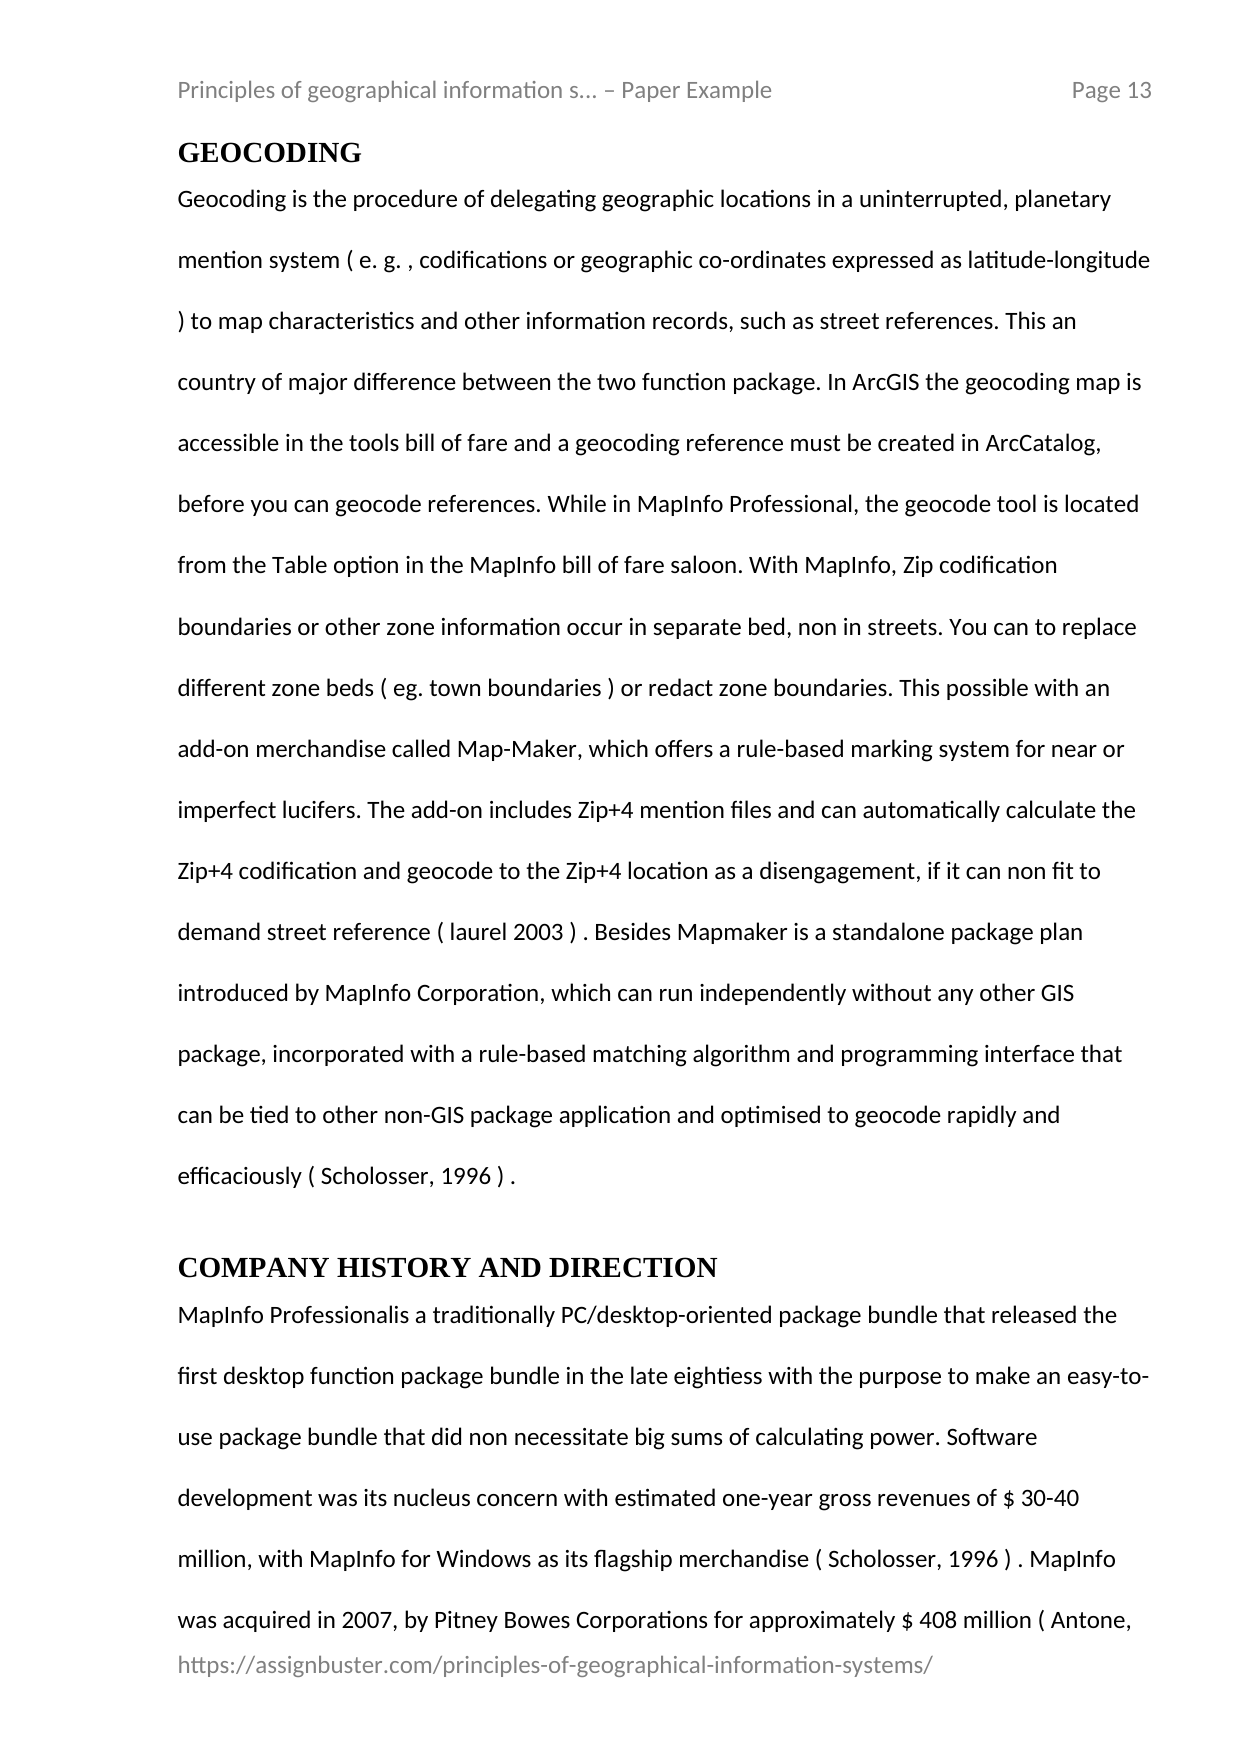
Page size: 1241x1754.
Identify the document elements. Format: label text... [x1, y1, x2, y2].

subtitle COMPANY HISTORY AND DIRECTION [177, 1251, 1152, 1284]
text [177, 1299, 1152, 1635]
text Geocoding is the procedure of delegating geographic locations in a uninterrupted, planetary mention system ( e. g. , codifications or geographic co-ordinates expressed as latitude-longitude ) to map characteristics and other information records, such as street references. This an country of major difference between the two function package. In ArcGIS the geocoding map is accessible in the tools bill of fare and a geocoding reference must be created in ArcCatalog, before you can geocode references. While in MapInfo Professional, the geocode tool is located from the Table option in the MapInfo bill of fare saloon. With MapInfo, Zip codification boundaries or other zone information occur in separate bed, non in streets. You can to replace different zone beds ( eg. town boundaries ) or redact zone boundaries. This possible with an add-on merchandise called Map-Maker, which offers a rule-based marking system for near or imperfect lucifers. The add-on includes Zip+4 mention files and can automatically calculate the Zip+4 codification and geocode to the Zip+4 location as a disengagement, if it can non fit to demand street reference ( laurel 2003 ) . Besides Mapmaker is a standalone package plan introduced by MapInfo Corporation, which can run independently without any other GIS package, incorporated with a rule-based matching algorithm and programming interface that can be tied to other non-GIS package application and optimised to geocode rapidly and efficaciously ( Scholosser, 1996 ) . [177, 183, 1152, 1191]
subtitle GEOCODING [177, 135, 1152, 168]
